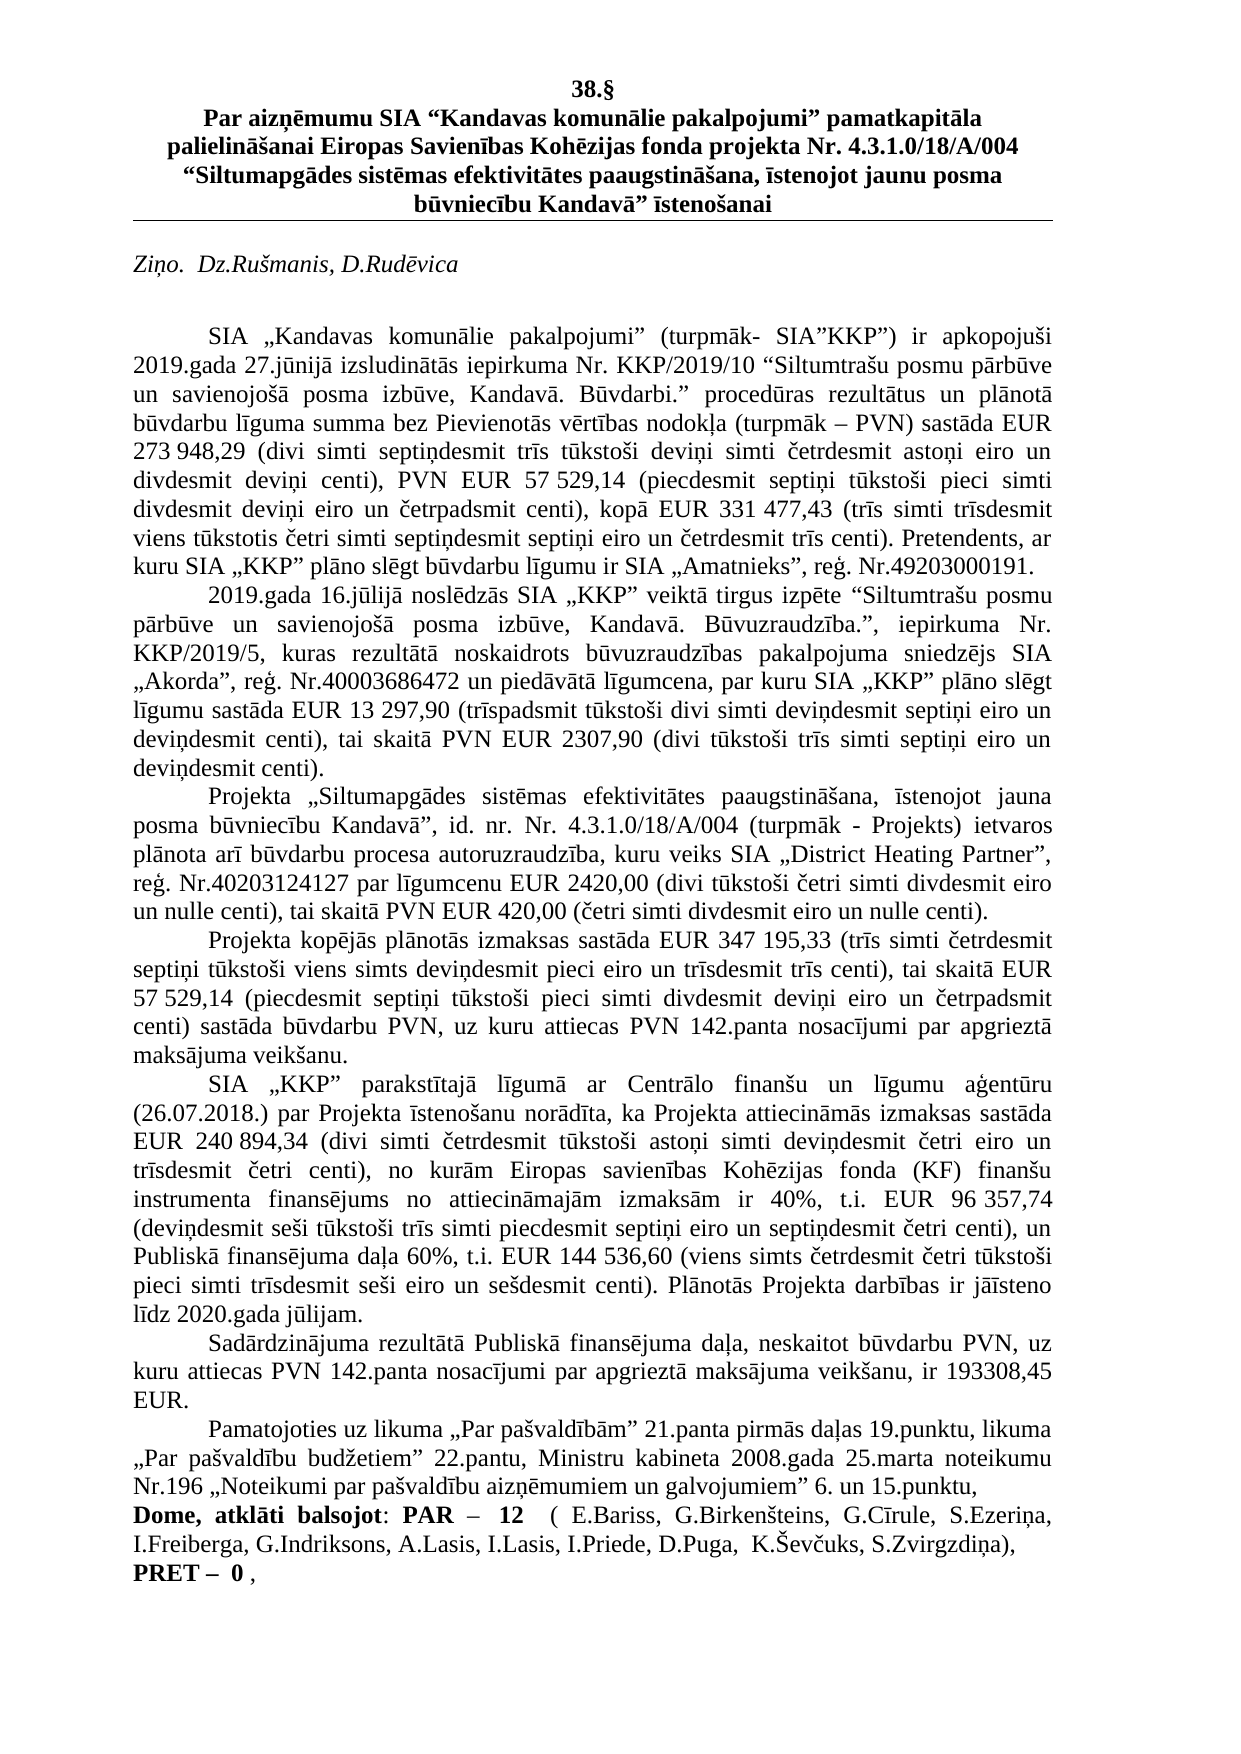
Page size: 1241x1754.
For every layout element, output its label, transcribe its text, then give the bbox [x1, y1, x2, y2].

text SIA „KKP” parakstītajā līgumā ar Centrālo finanšu un līgumu aģentūru (26.07.2018.) par Projekta īstenošanu norādīta, ka Projekta attiecināmās izmaksas sastāda EUR 240 894,34 (divi simti četrdesmit tūkstoši astoņi simti deviņdesmit četri eiro un trīsdesmit četri centi), no kurām Eiropas savienības Kohēzijas fonda (KF) finanšu instrumenta finansējums no attiecināmajām izmaksām ir 40%, t.i. EUR 96 357,74 (deviņdesmit seši tūkstoši trīs simti piecdesmit septiņi eiro un septiņdesmit četri centi), un Publiskā finansējuma daļa 60%, t.i. EUR 144 536,60 (viens simts četrdesmit četri tūkstoši pieci simti trīsdesmit seši eiro un sešdesmit centi). Plānotās Projekta darbības ir jāīsteno līdz 2020.gada jūlijam. [133, 1069, 1053, 1328]
text Projekta kopējās plānotās izmaksas sastāda EUR 347 195,33 (trīs simti četrdesmit septiņi tūkstoši viens simts deviņdesmit pieci eiro un trīsdesmit trīs centi), tai skaitā EUR 57 529,14 (piecdesmit septiņi tūkstoši pieci simti divdesmit deviņi eiro un četrpadsmit centi) sastāda būvdarbu PVN, uz kuru attiecas PVN 142.panta nosacījumi par apgrieztā maksājuma veikšanu. [133, 925, 1053, 1069]
text 2019.gada 16.jūlijā noslēdzās SIA „KKP” veiktā tirgus izpēte “Siltumtrašu posmu pārbūve un savienojošā posma izbūve, Kandavā. Būvuzraudzība.”, iepirkuma Nr. KKP/2019/5, kuras rezultātā noskaidrots būvuzraudzības pakalpojuma sniedzējs SIA „Akorda”, reģ. Nr.40003686472 un piedāvātā līgumcena, par kuru SIA „KKP” plāno slēgt līgumu sastāda EUR 13 297,90 (trīspadsmit tūkstoši divi simti deviņdesmit septiņi eiro un deviņdesmit centi), tai skaitā PVN EUR 2307,90 (divi tūkstoši trīs simti septiņi eiro un deviņdesmit centi). [133, 580, 1053, 781]
text Projekta „Siltumapgādes sistēmas efektivitātes paaugstināšana, īstenojot jauna posma būvniecību Kandavā”, id. nr. Nr. 4.3.1.0/18/A/004 (turpmāk - Projekts) ietvaros plānota arī būvdarbu procesa autoruzraudzība, kuru veiks SIA „District Heating Partner”, reģ. Nr.40203124127 par līgumcenu EUR 2420,00 (divi tūkstoši četri simti divdesmit eiro un nulle centi), tai skaitā PVN EUR 420,00 (četri simti divdesmit eiro un nulle centi). [133, 781, 1053, 925]
text PRET – 0 , [133, 1558, 1053, 1586]
text 38.§ [133, 74, 1053, 103]
text Sadārdzinājuma rezultātā Publiskā finansējuma daļa, neskaitot būvdarbu PVN, uz kuru attiecas PVN 142.panta nosacījumi par apgrieztā maksājuma veikšanu, ir 193308,45 EUR. [133, 1328, 1053, 1414]
text Ziņo. Dz.Rušmanis, D.Rudēvica [133, 249, 1053, 278]
text Par aizņēmumu SIA “Kandavas komunālie pakalpojumi” pamatkapitāla palielināšanai Eiropas Savienības Kohēzijas fonda projekta Nr. 4.3.1.0/18/A/004 “Siltumapgādes sistēmas efektivitātes paaugstināšana, īstenojot jaunu posma būvniecību Kandavā” īstenošanai [133, 103, 1053, 220]
text Pamatojoties uz likuma „Par pašvaldībām” 21.panta pirmās daļas 19.punktu, likuma „Par pašvaldību budžetiem” 22.pantu, Ministru kabineta 2008.gada 25.marta noteikumu Nr.196 „Noteikumi par pašvaldību aizņēmumiem un galvojumiem” 6. un 15.punktu, [133, 1414, 1053, 1500]
text Dome, atklāti balsojot: PAR – 12 ( E.Bariss, G.Birkenšteins, G.Cīrule, S.Ezeriņa, I.Freiberga, G.Indriksons, A.Lasis, I.Lasis, I.Priede, D.Puga, K.Ševčuks, S.Zvirgzdiņa), [133, 1500, 1053, 1558]
text SIA „Kandavas komunālie pakalpojumi” (turpmāk- SIA”KKP”) ir apkopojuši 2019.gada 27.jūnijā izsludinātās iepirkuma Nr. KKP/2019/10 “Siltumtrašu posmu pārbūve un savienojošā posma izbūve, Kandavā. Būvdarbi.” procedūras rezultātus un plānotā būvdarbu līguma summa bez Pievienotās vērtības nodokļa (turpmāk – PVN) sastāda EUR 273 948,29 (divi simti septiņdesmit trīs tūkstoši deviņi simti četrdesmit astoņi eiro un divdesmit deviņi centi), PVN EUR 57 529,14 (piecdesmit septiņi tūkstoši pieci simti divdesmit deviņi eiro un četrpadsmit centi), kopā EUR 331 477,43 (trīs simti trīsdesmit viens tūkstotis četri simti septiņdesmit septiņi eiro un četrdesmit trīs centi). Pretendents, ar kuru SIA „KKP” plāno slēgt būvdarbu līgumu ir SIA „Amatnieks”, reģ. Nr.49203000191. [133, 321, 1053, 580]
